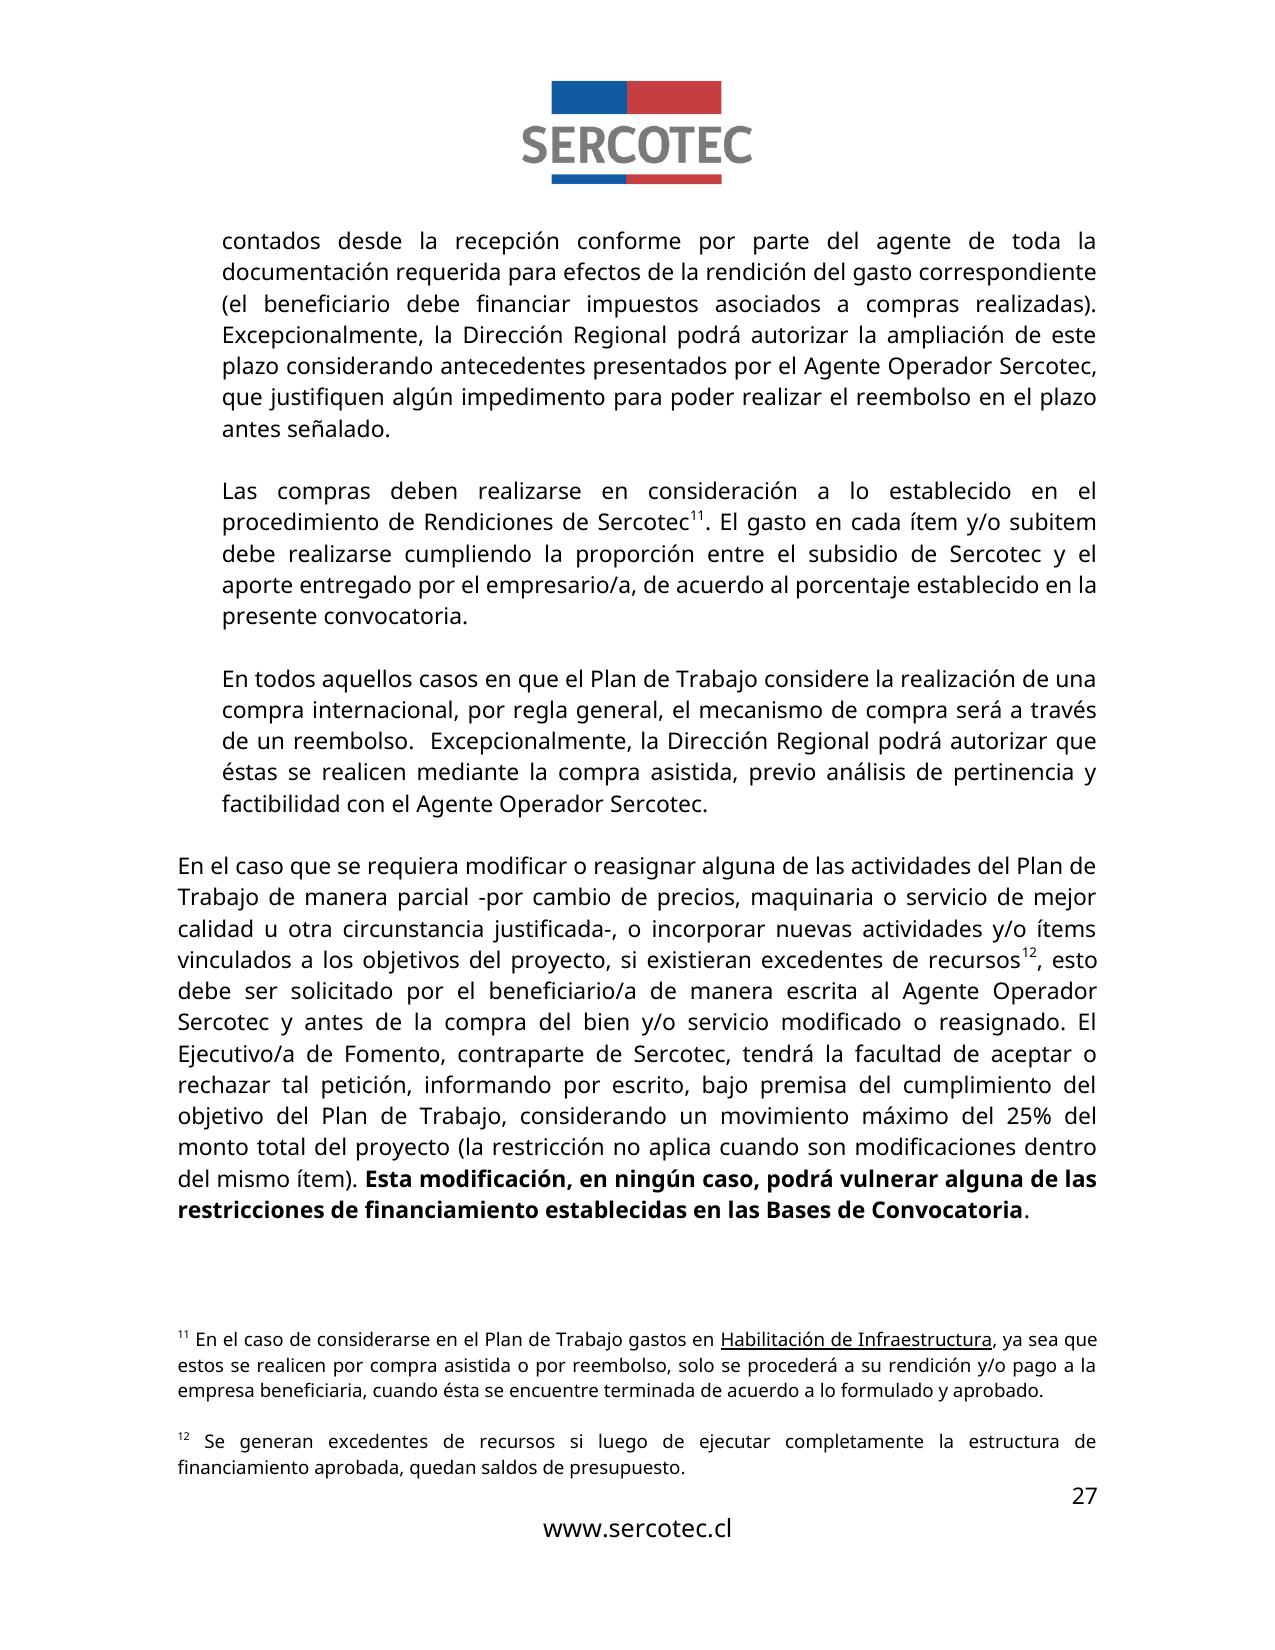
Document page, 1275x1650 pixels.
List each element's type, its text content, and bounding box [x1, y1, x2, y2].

text En el caso que se requiera modificar o reasignar alguna de las actividades del Plan de Trabajo de manera parcial -por cambio de precios, maquinaria o servicio de mejor calidad u otra circunstancia justificada-, o incorporar nuevas actividades y/o ítems vinculados a los objetivos del proyecto, si existieran excedentes de recursos, esto debe ser solicitado por el beneficiario/a de manera escrita al Agente Operador Sercotec y antes de la compra del bien y/o servicio modificado o reasignado. El Ejecutivo/a de Fomento, contraparte de Sercotec, tendrá la facultad de aceptar o rechazar tal petición, informando por escrito, bajo premisa del cumplimiento del objetivo del Plan de Trabajo, considerando un movimiento máximo del 25% del monto total del proyecto (la restricción no aplica cuando son modificaciones dentro del mismo ítem). Esta modificación, en ningún caso, podrá vulnerar alguna de las restricciones de financiamiento establecidas en las Bases de Convocatoria. [177, 850, 1098, 1225]
text En todos aquellos casos en que el Plan de Trabajo considere la realización de una compra internacional, por regla general, el mecanismo de compra será a través de un reembolso. Excepcionalmente, la Dirección Regional podrá autorizar que éstas se realicen mediante la compra asistida, previo análisis de pertinencia y factibilidad con el Agente Operador Sercotec. [222, 662, 1098, 819]
picture [512, 73, 763, 194]
text Las compras deben realizarse en consideración a lo establecido en el procedimiento de Rendiciones de Sercotec. El gasto en cada ítem y/o subitem debe realizarse cumpliendo la proporción entre el subsidio de Sercotec y el aporte entregado por el empresario/a, de acuerdo al porcentaje establecido en la presente convocatoria. [222, 475, 1098, 631]
